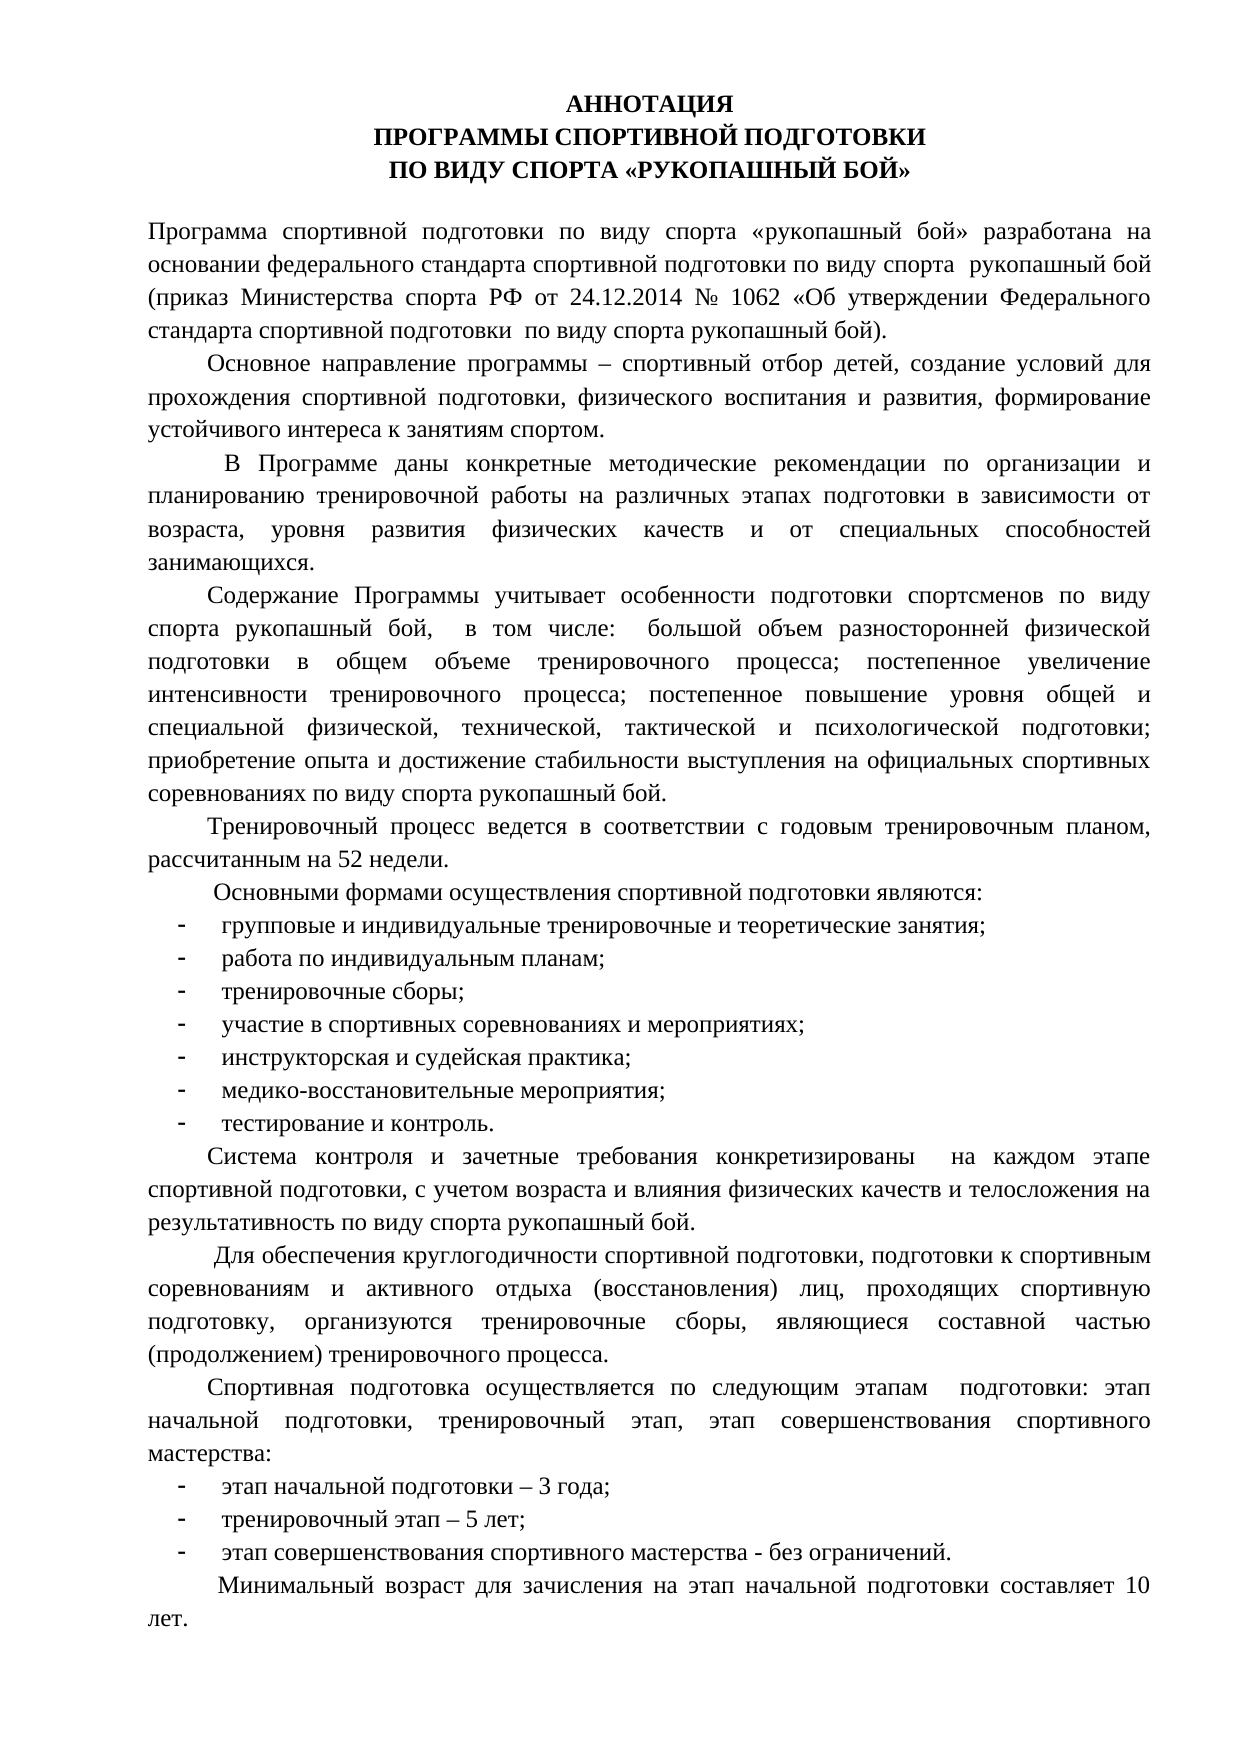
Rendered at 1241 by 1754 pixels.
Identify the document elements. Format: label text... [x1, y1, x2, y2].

text ПО ВИДУ СПОРТА «РУКОПАШНЫЙ БОЙ» [148, 155, 1152, 183]
text АННОТАЦИЯ [148, 89, 1152, 117]
text Основное направление программы – спортивный отбор детей, создание условий для прохождения спортивной подготовки, физического воспитания и развития, формирование устойчивого интереса к занятиям спортом. [148, 348, 1152, 443]
text Для обеспечения круглогодичности спортивной подготовки, подготовки к спортивным соревнованиям и активного отдыха (восстановления) лиц, проходящих спортивную подготовку, организуются тренировочные сборы, являющиеся составной частью (продолжением) тренировочного процесса. [148, 1240, 1152, 1368]
text ПРОГРАММЫ СПОРТИВНОЙ ПОДГОТОВКИ [148, 122, 1152, 150]
list групповые и индивидуальные тренировочные и теоретические занятия; [177, 910, 1152, 939]
list медико-восстановительные мероприятия; [177, 1075, 1152, 1104]
text Спортивная подготовка осуществляется по следующим этапам подготовки: этап начальной подготовки, тренировочный этап, этап совершенствования спортивного мастерства: [148, 1372, 1152, 1467]
list тестирование и контроль. [177, 1108, 1152, 1137]
list инструкторская и судейская практика; [177, 1042, 1152, 1071]
list работа по индивидуальным планам; [177, 943, 1152, 972]
text Минимальный возраст для зачисления на этап начальной подготовки составляет 10 лет. [148, 1570, 1152, 1632]
list этап начальной подготовки – 3 года; [177, 1471, 1152, 1500]
text Содержание Программы учитывает особенности подготовки спортсменов по виду спорта рукопашный бой, в том числе: большой объем разносторонней физической подготовки в общем объеме тренировочного процесса; постепенное увеличение интенсивности тренировочного процесса; постепенное повышение уровня общей и специальной физической, технической, тактической и психологической подготовки; приобретение опыта и достижение стабильности выступления на официальных спортивных соревнованиях по виду спорта рукопашный бой. [148, 580, 1152, 807]
text В Программе даны конкретные методические рекомендации по организации и планированию тренировочной работы на различных этапах подготовки в зависимости от возраста, уровня развития физических качеств и от специальных способностей занимающихся. [148, 448, 1152, 575]
list тренировочные сборы; [177, 976, 1152, 1005]
text Программа спортивной подготовки по виду спорта «рукопашный бой» разработана на основании федерального стандарта спортивной подготовки по виду спорта рукопашный бой (приказ Министерства спорта РФ от 24.12.2014 № 1062 «Об утверждении Федерального стандарта спортивной подготовки по виду спорта рукопашный бой). [148, 216, 1152, 344]
list участие в спортивных соревнованиях и мероприятиях; [177, 1009, 1152, 1038]
list этап совершенствования спортивного мастерства - без ограничений. [177, 1537, 1152, 1566]
text Система контроля и зачетные требования конкретизированы на каждом этапе спортивной подготовки, с учетом возраста и влияния физических качеств и телосложения на результативность по виду спорта рукопашный бой. [148, 1141, 1152, 1236]
text Тренировочный процесс ведется в соответствии с годовым тренировочным планом, рассчитанным на 52 недели. [148, 811, 1152, 873]
text Основными формами осуществления спортивной подготовки являются: [148, 877, 1152, 906]
list тренировочный этап – 5 лет; [177, 1504, 1152, 1533]
